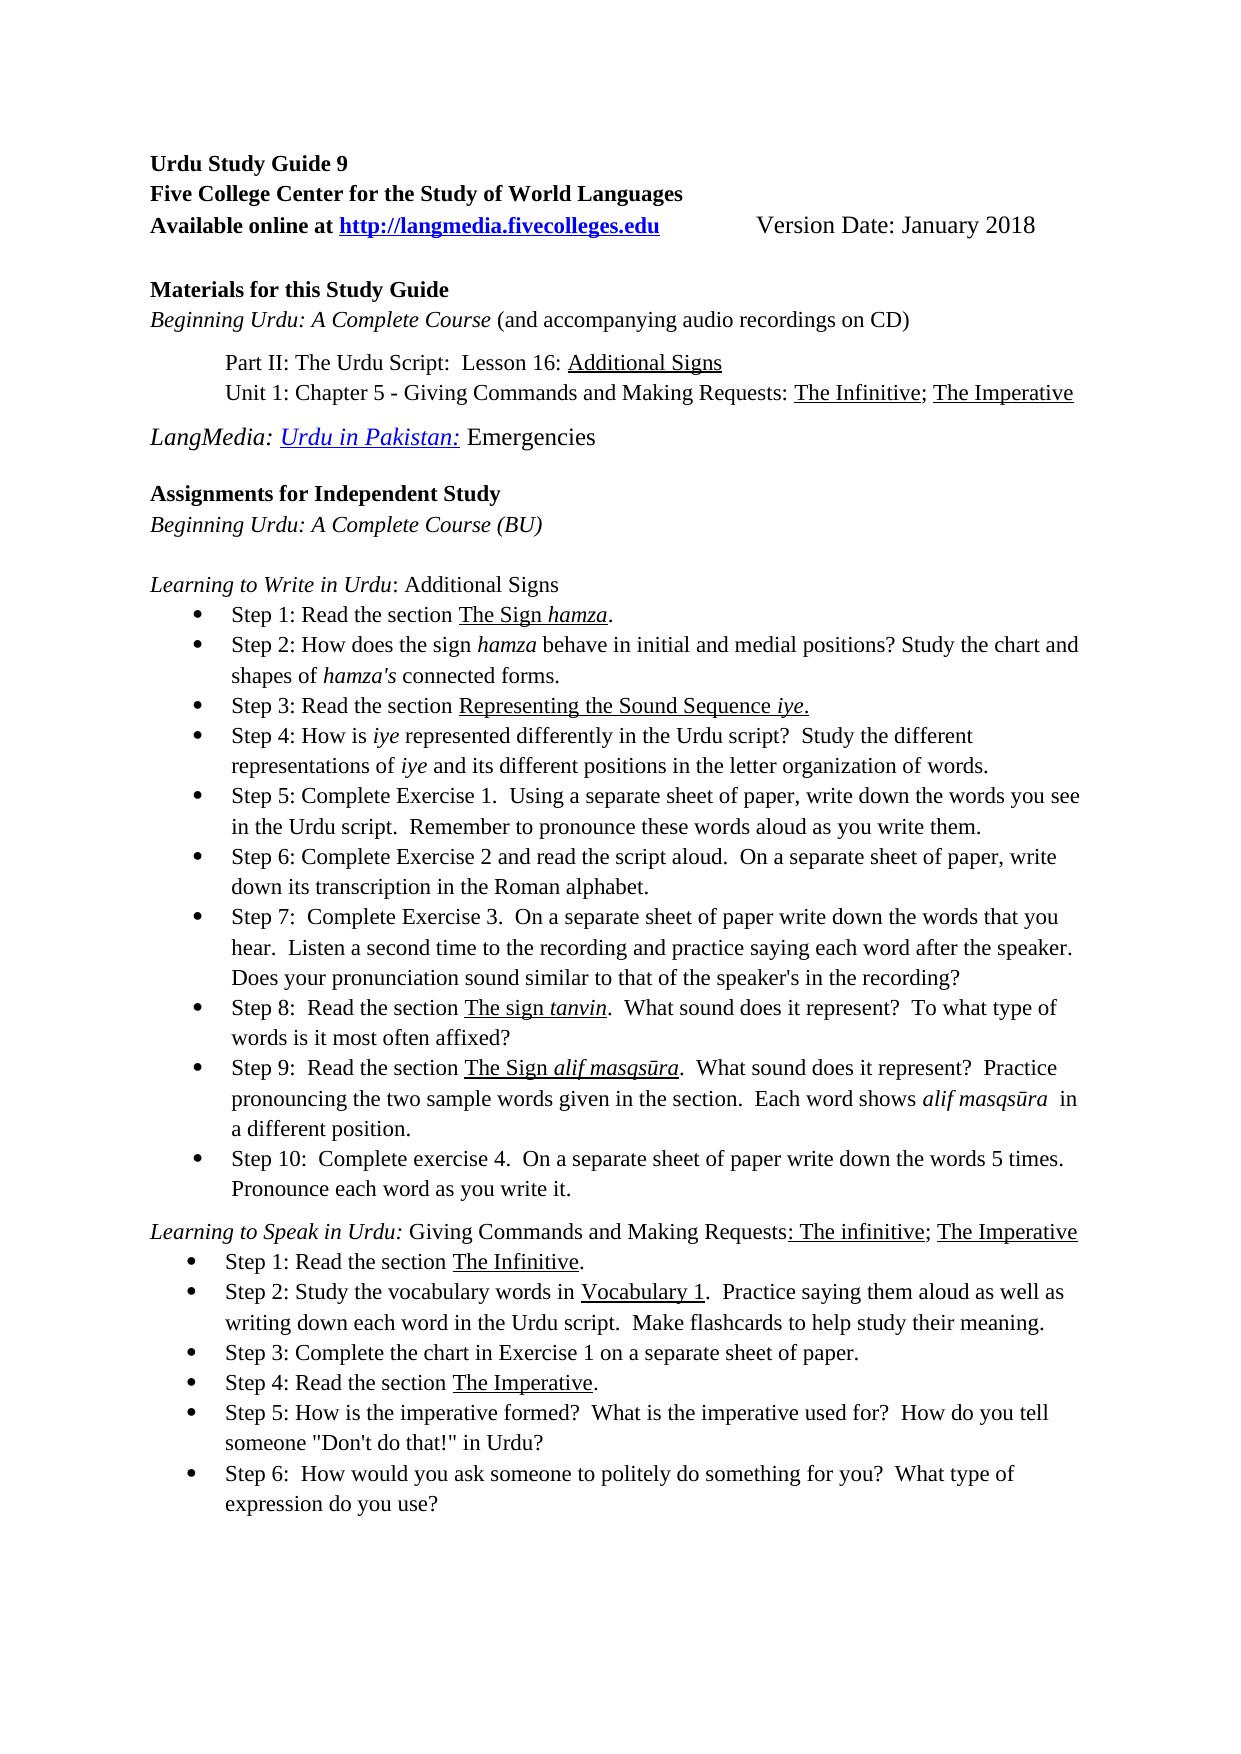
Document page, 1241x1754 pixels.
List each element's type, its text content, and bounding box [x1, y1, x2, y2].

text Five College Center for the Study of World Languages [150, 180, 1090, 207]
list Step 2: Study the vocabulary words in Vocabulary 1. Practice saying them aloud as well as writing down each word in the Urdu script. Make flashcards to help study their meaning. [187, 1278, 1090, 1335]
text Urdu Study Guide 9 [150, 150, 1090, 176]
text Beginning Urdu: A Complete Course (BU) [150, 511, 1090, 537]
text Unit 1: Chapter 5 - Giving Commands and Making Requests: The Infinitive; The Imperative [150, 379, 1090, 405]
list Step 7: Complete Exercise 3. On a separate sheet of paper write down the words that you hear. Listen a second time to the recording and practice saying each word after the speaker. Does your pronunciation sound similar to that of the speaker's in the recording? [194, 903, 1090, 990]
list Step 9: Read the section The Sign alif masqsūra. What sound does it represent? Practice pronouncing the two sample words given in the section. Each word shows alif masqsūra in a different position. [194, 1054, 1090, 1141]
list Step 4: How is iye represented differently in the Urdu script? Study the different representations of iye and its different positions in the letter organization of words. [194, 722, 1090, 779]
list Step 5: Complete Exercise 1. Using a separate sheet of paper, write down the words you see in the Urdu script. Remember to pronounce these words aloud as you write them. [194, 783, 1090, 839]
list Step 1: Read the section The Infinitive. [187, 1248, 1090, 1274]
list Step 6: How would you ask someone to politely do something for you? What type of expression do you use? [187, 1460, 1090, 1516]
text Beginning Urdu: A Complete Course (and accompanying audio recordings on CD) [150, 306, 1090, 332]
list Step 6: Complete Exercise 2 and read the script aloud. On a separate sheet of paper, write down its transcription in the Roman alphabet. [194, 843, 1090, 899]
list Step 2: How does the sign hamza behave in initial and medial positions? Study the chart and shapes of hamza's connected forms. [194, 632, 1090, 688]
text Learning to Write in Urdu: Additional Signs [150, 571, 1090, 597]
text Available online at http://langmedia.fivecolleges.edu Version Date: January 2018 [150, 210, 1090, 239]
text Assignments for Independent Study [150, 481, 1090, 507]
list Step 3: Read the section Representing the Sound Sequence iye. [194, 692, 1090, 718]
list Step 4: Read the section The Imperative. [187, 1369, 1090, 1395]
text LangMedia: Urdu in Pakistan: Emergencies [150, 422, 1090, 450]
text Materials for this Study Guide [150, 276, 1090, 302]
list Step 1: Read the section The Sign hamza. [194, 601, 1090, 628]
text Part II: The Urdu Script: Lesson 16: Additional Signs [150, 349, 1090, 375]
list Step 10: Complete exercise 4. On a separate sheet of paper write down the words 5 times. Pronounce each word as you write it. [194, 1145, 1090, 1202]
list Step 8: Read the section The sign tanvin. What sound does it represent? To what type of words is it most often affixed? [194, 994, 1090, 1051]
list Step 5: How is the imperative formed? What is the imperative used for? How do you tell someone "Don't do that!" in Urdu? [187, 1399, 1090, 1456]
list Step 3: Complete the chart in Exercise 1 on a separate sheet of paper. [187, 1339, 1090, 1365]
text Learning to Speak in Urdu: Giving Commands and Making Requests: The infinitive; The Imperative [150, 1218, 1090, 1244]
